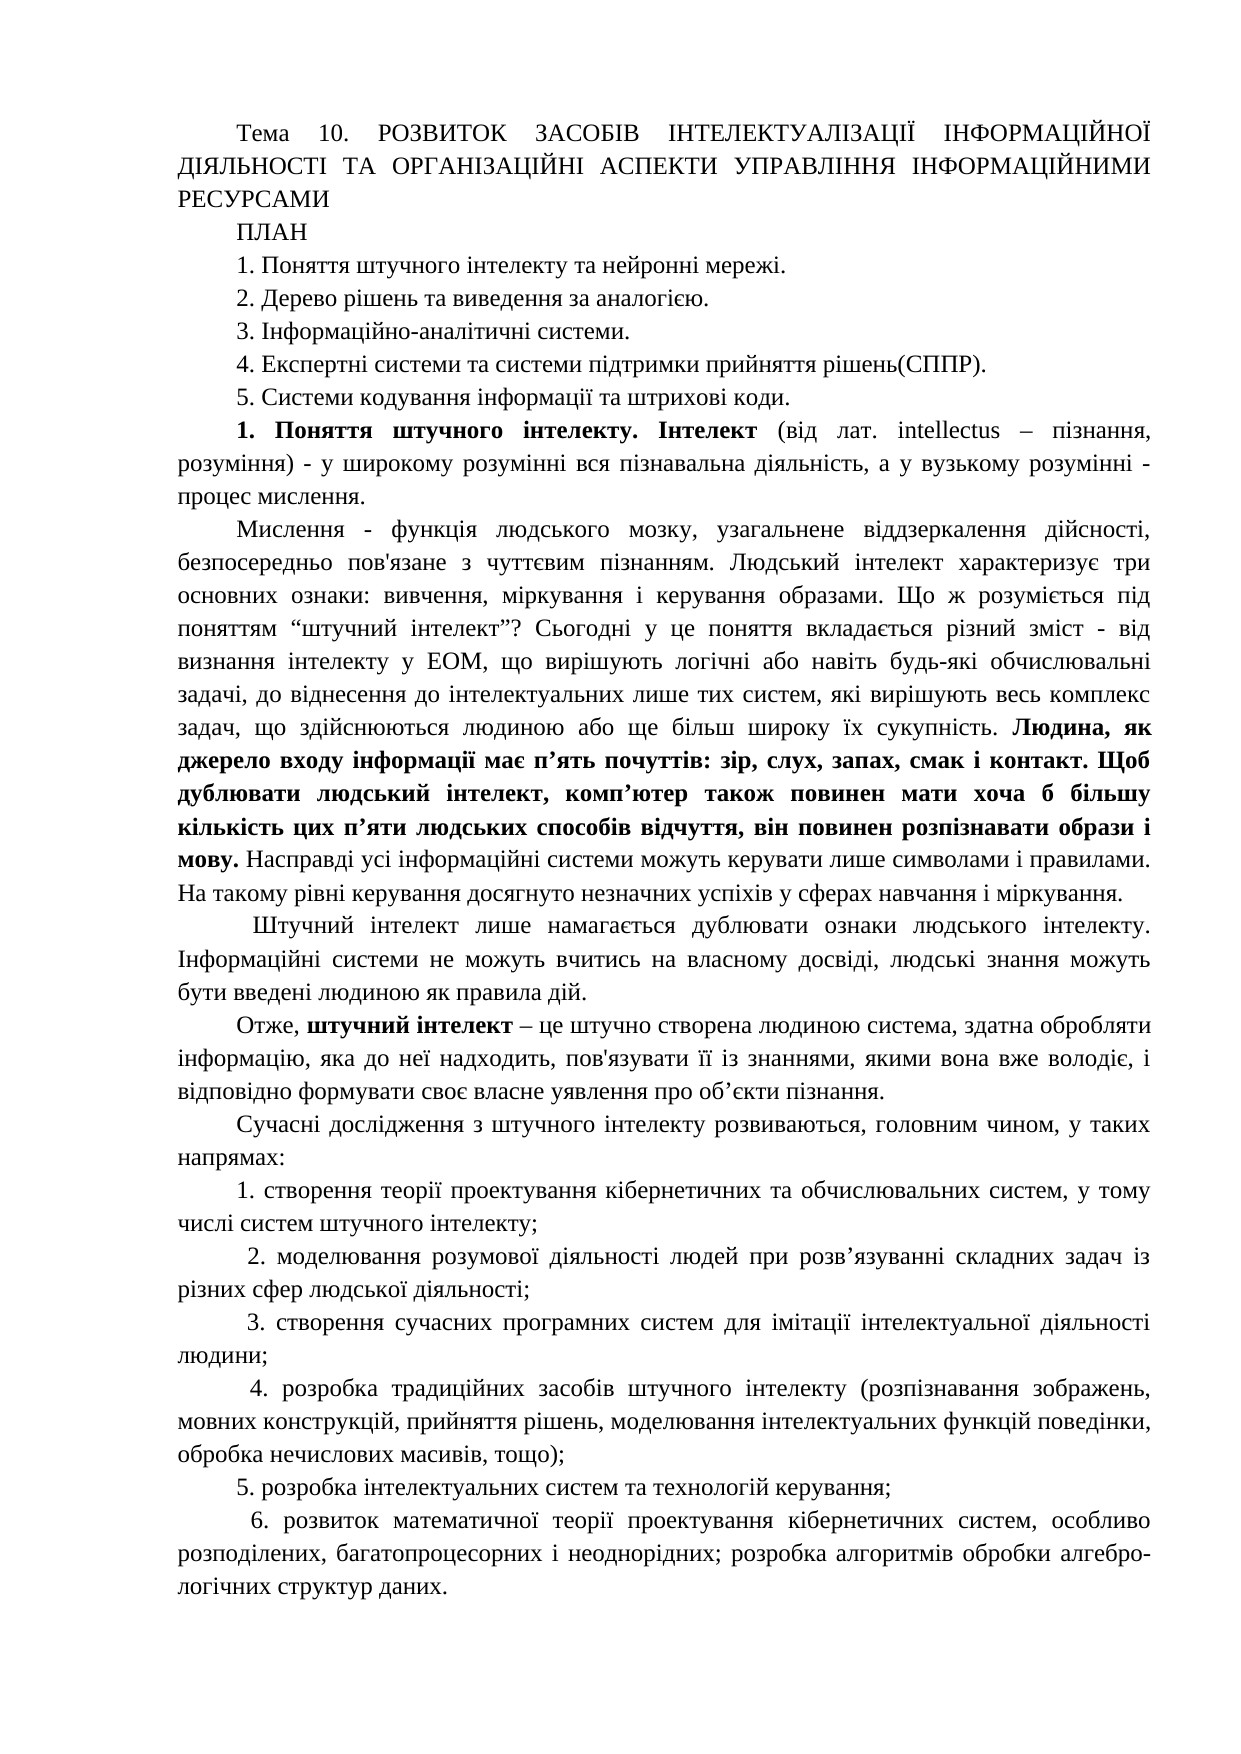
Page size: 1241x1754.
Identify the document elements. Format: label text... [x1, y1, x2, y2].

text 2. Дерево рішень та виведення за аналогією. [177, 283, 1152, 312]
text Штучний інтелект лише намагається дублювати ознаки людського інтелекту. Інформаційні системи не можуть вчитись на власному досвіді, людські знання можуть бути введені людиною як правила дій. [177, 911, 1152, 1005]
text Сучасні дослідження з штучного інтелекту розвиваються, головним чином, у таких напрямах: [177, 1109, 1152, 1171]
text 3. Інформаційно-аналітичні системи. [177, 316, 1152, 345]
text Мислення - функція людського мозку, узагальнене віддзеркалення дійсності, безпосередньо пов'язане з чуттєвим пізнанням. Людський інтелект характеризує три основних ознаки: вивчення, міркування і керування образами. Що ж розуміється під поняттям “штучний інтелект”? Сьогодні у це поняття вкладається різний зміст - від визнання інтелекту у ЕОМ, що вирішують логічні або навіть будь-які обчислювальні задачі, до віднесення до інтелектуальних лише тих систем, які вирішують весь комплекс задач, що здійснюються людиною або ще більш широку їх сукупність. Людина, як джерело входу інформації має п’ять почуттів: зір, слух, запах, смак і контакт. Щоб дублювати людський інтелект, комп’ютер також повинен мати хоча б більшу кількість цих п’яти людських способів відчуття, він повинен розпізнавати образи і мову. Насправді усі інформаційні системи можуть керувати лише символами і правилами. На такому рівні керування досягнуто незначних успіхів у сферах навчання і міркування. [177, 514, 1152, 906]
text 2. моделювання розумової діяльності людей при розв’язуванні складних задач із різних сфер людської діяльності; [177, 1241, 1152, 1303]
text 1. створення теорії проектування кібернетичних та обчислювальних систем, у тому числі систем штучного інтелекту; [177, 1175, 1152, 1237]
text 1. Поняття штучного інтелекту. Інтелект (від лат. intellectus – пізнання, розуміння) - у широкому розумінні вся пізнавальна діяльність, а у вузькому розумінні - процес мислення. [177, 415, 1152, 510]
text Тема 10. РОЗВИТОК ЗАСОБІВ ІНТЕЛЕКТУАЛІЗАЦІЇ ІНФОРМАЦІЙНОЇ ДІЯЛЬНОСТІ ТА ОРГАНІЗАЦІЙНІ АСПЕКТИ УПРАВЛІННЯ ІНФОРМАЦІЙНИМИ РЕСУРСАМИ [177, 118, 1152, 213]
text 1. Поняття штучного інтелекту та нейронні мережі. [177, 250, 1152, 279]
text 5. розробка інтелектуальних систем та технологій керування; [177, 1472, 1152, 1501]
text 5. Системи кодування інформації та штрихові коди. [177, 382, 1152, 411]
text 4. Експертні системи та системи підтримки прийняття рішень(СППР). [177, 349, 1152, 378]
text 3. створення сучасних програмних систем для імітації інтелектуальної діяльності людини; [177, 1307, 1152, 1369]
text 4. розробка традиційних засобів штучного інтелекту (розпізнавання зображень, мовних конструкцій, прийняття рішень, моделювання інтелектуальних функцій поведінки, обробка нечислових масивів, тощо); [177, 1373, 1152, 1468]
text ПЛАН [177, 217, 1152, 246]
text 6. розвиток математичної теорії проектування кібернетичних систем, особливо розподілених, багатопроцесорних і неоднорідних; розробка алгоритмів обробки алгебро-логічних структур даних. [177, 1505, 1152, 1600]
text Отже, штучний інтелект – це штучно створена людиною система, здатна обробляти інформацію, яка до неї надходить, пов'язувати її із знаннями, якими вона вже володіє, і відповідно формувати своє власне уявлення про об’єкти пізнання. [177, 1010, 1152, 1104]
